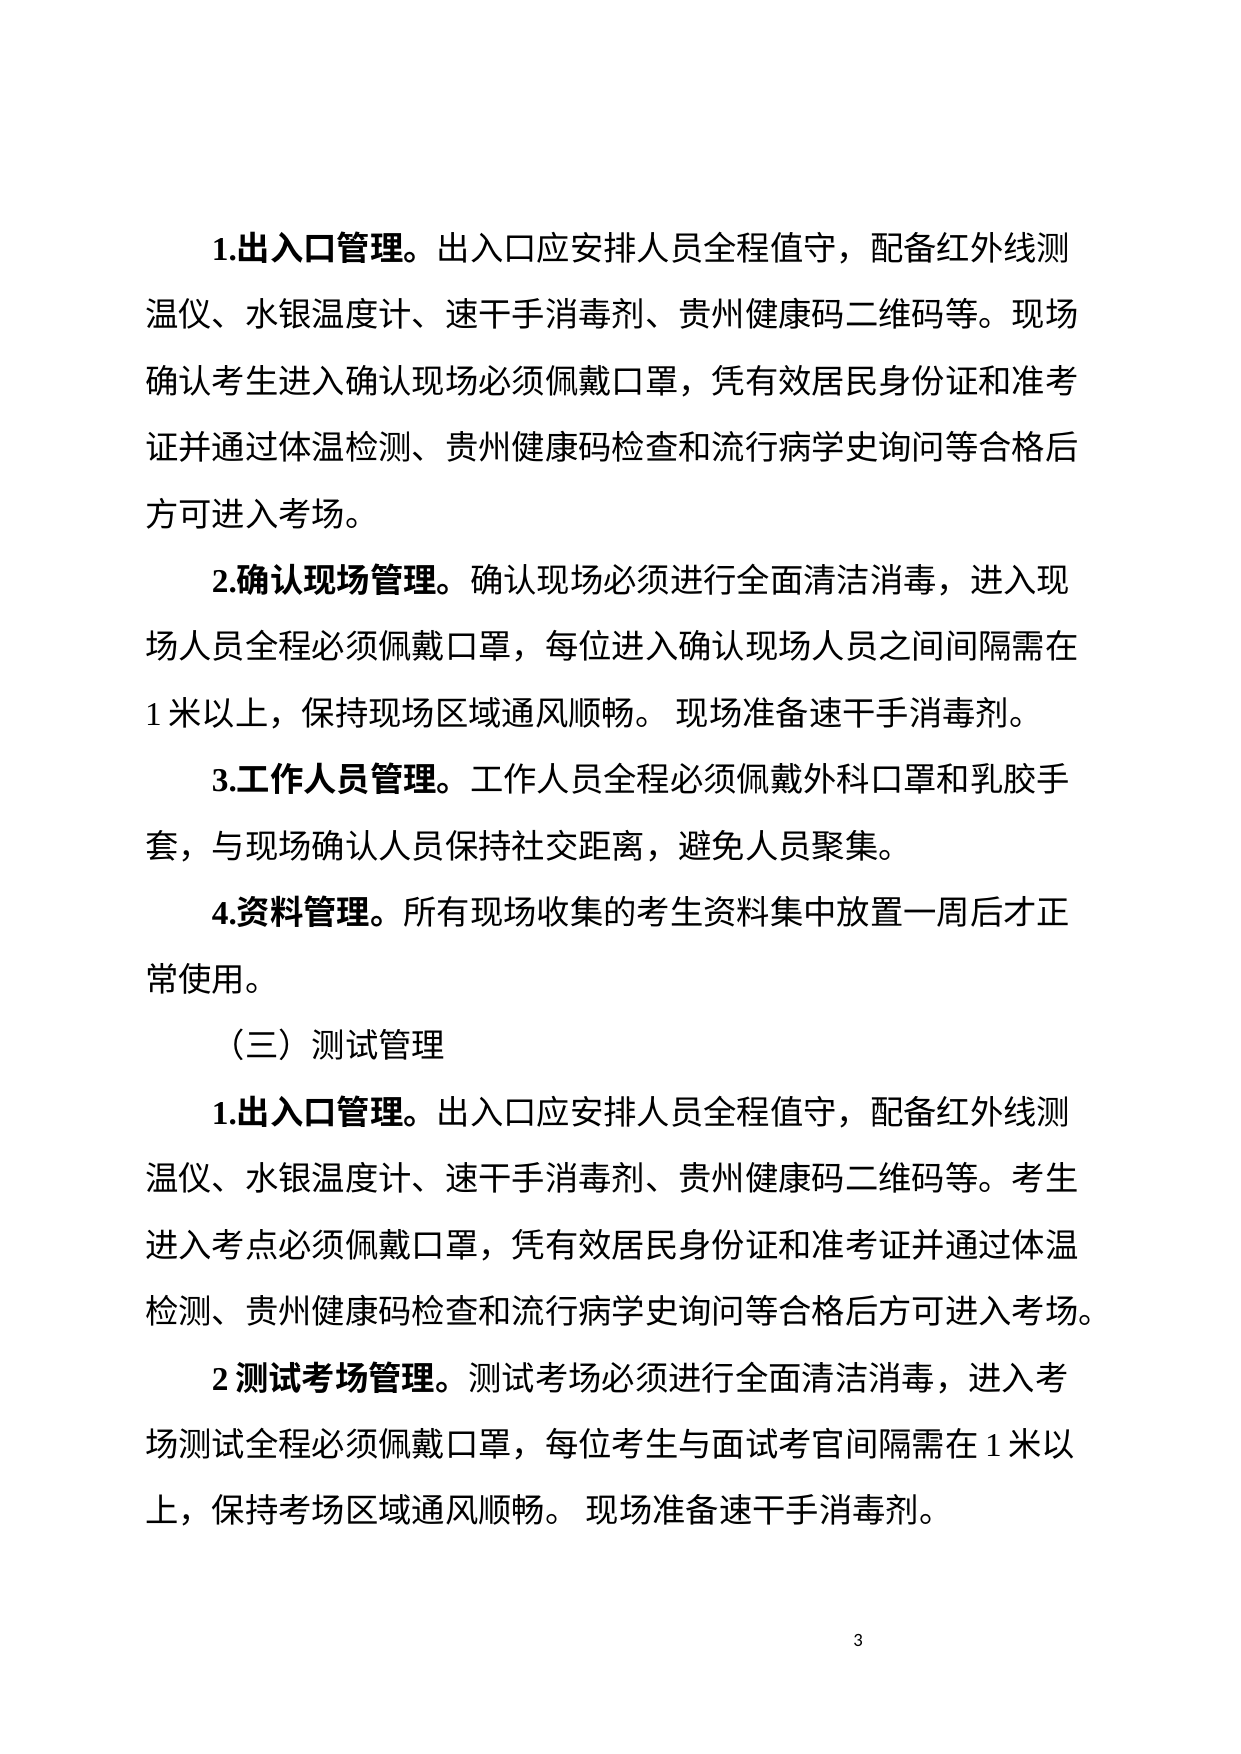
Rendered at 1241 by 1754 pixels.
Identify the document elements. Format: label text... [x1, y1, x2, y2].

text 4.资料管理。所有现场收集的考生资料集中放置一周后才正常使用。 [145, 877, 1081, 1010]
text 3.工作人员管理。工作人员全程必须佩戴外科口罩和乳胶手套，与现场确认人员保持社交距离，避免人员聚集。 [145, 744, 1081, 877]
text 1.出入口管理。出入口应安排人员全程值守，配备红外线测温仪、水银温度计、速干手消毒剂、贵州健康码二维码等。现场确认考生进入确认现场必须佩戴口罩，凭有效居民身份证和准考证并通过体温检测、贵州健康码检查和流行病学史询问等合格后方可进入考场。 [145, 212, 1081, 545]
text 2.确认现场管理。确认现场必须进行全面清洁消毒，进入现场人员全程必须佩戴口罩，每位进入确认现场人员之间间隔需在1米以上，保持现场区域通风顺畅。 现场准备速干手消毒剂。 [145, 545, 1081, 744]
text 2测试考场管理。测试考场必须进行全面清洁消毒，进入考场测试全程必须佩戴口罩，每位考生与面试考官间隔需在1米以上，保持考场区域通风顺畅。 现场准备速干手消毒剂。 [145, 1342, 1081, 1542]
text 1.出入口管理。出入口应安排人员全程值守，配备红外线测温仪、水银温度计、速干手消毒剂、贵州健康码二维码等。考生进入考点必须佩戴口罩，凭有效居民身份证和准考证并通过体温检测、贵州健康码检查和流行病学史询问等合格后方可进入考场。 [145, 1076, 1081, 1342]
text （三）测试管理 [145, 1010, 1081, 1076]
